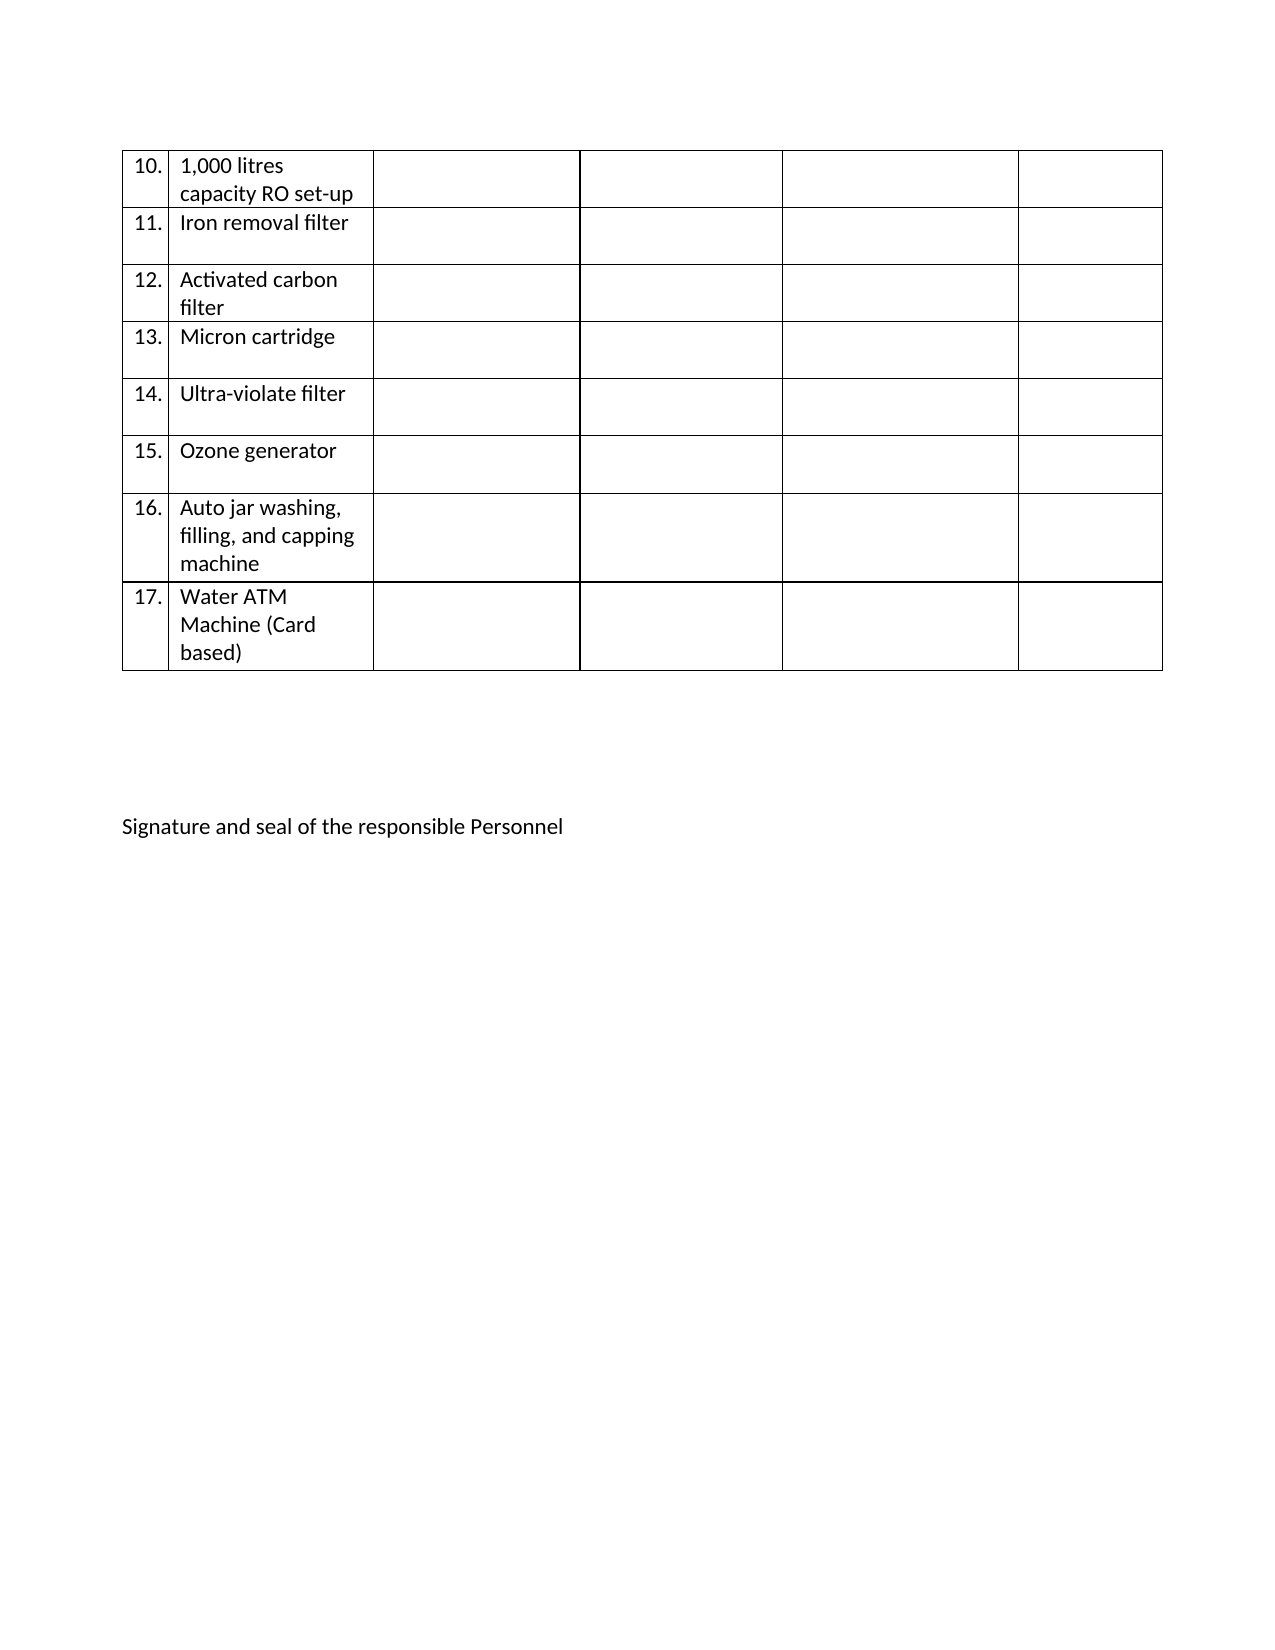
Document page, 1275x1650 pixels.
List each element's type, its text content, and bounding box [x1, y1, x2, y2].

table_cell [783, 494, 1018, 581]
table_cell [1019, 265, 1162, 321]
table_cell Water ATM Machine (Card based) [169, 583, 373, 670]
table_cell [1019, 494, 1162, 581]
table_cell [1019, 583, 1162, 670]
table_cell 1,000 litres capacity RO set-up [169, 151, 373, 207]
table_cell [123, 494, 168, 581]
table_cell [123, 265, 168, 321]
table_cell [783, 265, 1018, 321]
table_cell Auto jar washing, filling, and capping machine [169, 494, 373, 581]
table_cell Micron cartridge [169, 322, 373, 378]
table_cell [581, 322, 782, 378]
table_cell [581, 151, 782, 207]
table_cell [1019, 208, 1162, 264]
table_cell [783, 436, 1018, 492]
table_cell [123, 583, 168, 670]
table_cell [581, 379, 782, 435]
table_cell Ozone generator [169, 436, 373, 492]
table_cell [123, 208, 168, 264]
table_cell [581, 583, 782, 670]
table_cell [783, 583, 1018, 670]
table_cell [783, 322, 1018, 378]
table_cell [123, 322, 168, 378]
table_cell [783, 379, 1018, 435]
table_cell [374, 151, 579, 207]
table_cell [581, 494, 782, 581]
table_cell [123, 151, 168, 207]
table_cell Ultra-violate filter [169, 379, 373, 435]
table_cell Activated carbon filter [169, 265, 373, 321]
table_cell [1019, 379, 1162, 435]
table_cell [783, 208, 1018, 264]
table_cell [123, 436, 168, 492]
table_cell [783, 151, 1018, 207]
table_cell [374, 494, 579, 581]
table_cell [581, 436, 782, 492]
table_cell [374, 208, 579, 264]
table_cell [374, 322, 579, 378]
table_cell [581, 265, 782, 321]
table_cell [1019, 436, 1162, 492]
text Signature and seal of the responsible Personnel [122, 812, 1162, 840]
table_cell [581, 208, 782, 264]
table_cell [123, 379, 168, 435]
table_cell [374, 379, 579, 435]
table_cell [374, 583, 579, 670]
table_cell [1019, 151, 1162, 207]
table_cell Iron removal filter [169, 208, 373, 264]
table_cell [374, 265, 579, 321]
table_cell [374, 436, 579, 492]
table_cell [1019, 322, 1162, 378]
